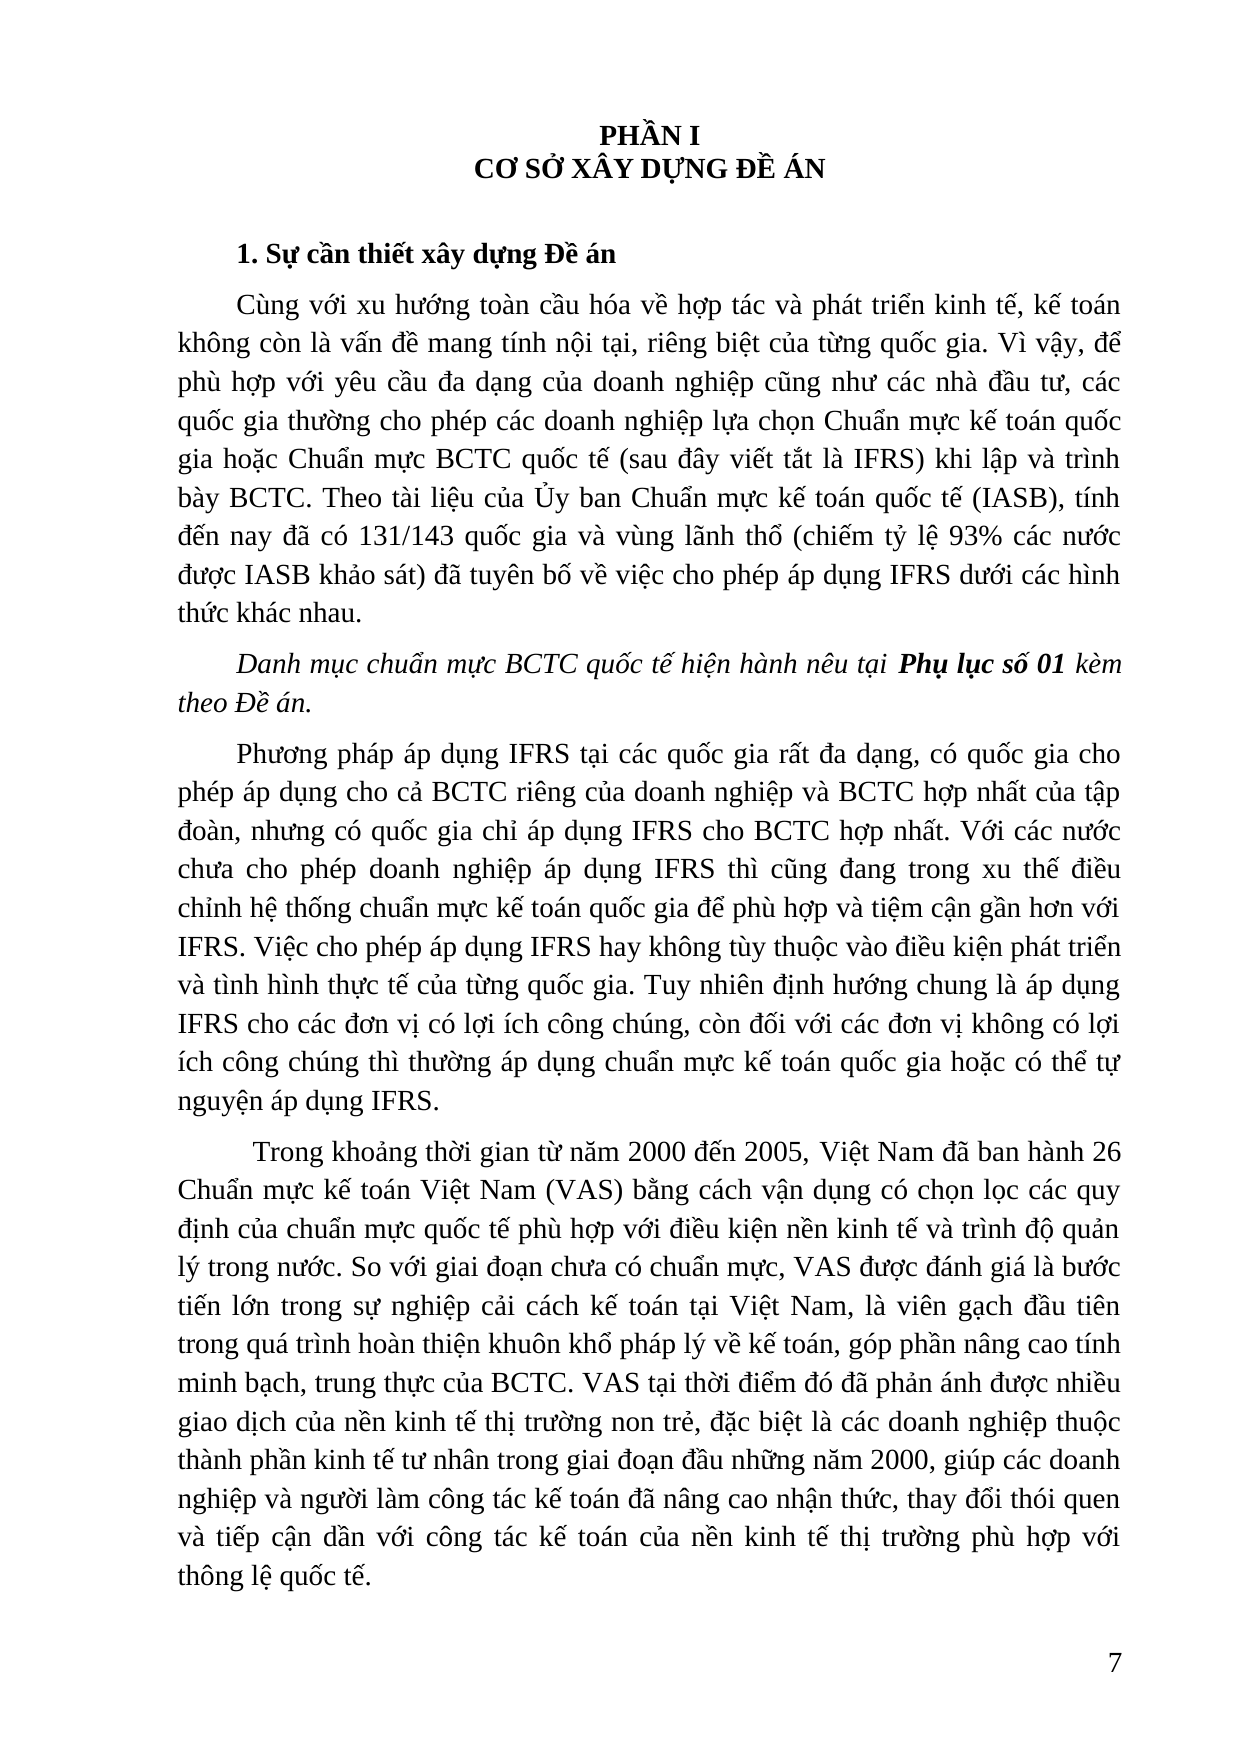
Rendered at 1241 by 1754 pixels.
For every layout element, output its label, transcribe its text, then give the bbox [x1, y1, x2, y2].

text Phương pháp áp dụng IFRS tại các quốc gia rất đa dạng, có quốc gia cho phép áp dụng cho cả BCTC riêng của doanh nghiệp và BCTC hợp nhất của tập đoàn, nhưng có quốc gia chỉ áp dụng IFRS cho BCTC hợp nhất. Với các nước chưa cho phép doanh nghiệp áp dụng IFRS thì cũng đang trong xu thế điều chỉnh hệ thống chuẩn mực kế toán quốc gia để phù hợp và tiệm cận gần hơn với IFRS. Việc cho phép áp dụng IFRS hay không tùy thuộc vào điều kiện phát triển và tình hình thực tế của từng quốc gia. Tuy nhiên định hướng chung là áp dụng IFRS cho các đơn vị có lợi ích công chúng, còn đối với các đơn vị không có lợi ích công chúng thì thường áp dụng chuẩn mực kế toán quốc gia hoặc có thể tự nguyện áp dụng IFRS. [177, 736, 1122, 1116]
text Cùng với xu hướng toàn cầu hóa về hợp tác và phát triển kinh tế, kế toán không còn là vấn đề mang tính nội tại, riêng biệt của từng quốc gia. Vì vậy, để phù hợp với yêu cầu đa dạng của doanh nghiệp cũng như các nhà đầu tư, các quốc gia thường cho phép các doanh nghiệp lựa chọn Chuẩn mực kế toán quốc gia hoặc Chuẩn mực BCTC quốc tế (sau đây viết tắt là IFRS) khi lập và trình bày BCTC. Theo tài liệu của Ủy ban Chuẩn mực kế toán quốc tế (IASB), tính đến nay đã có 131/143 quốc gia và vùng lãnh thổ (chiếm tỷ lệ 93% các nước được IASB khảo sát) đã tuyên bố về việc cho phép áp dụng IFRS dưới các hình thức khác nhau. [177, 287, 1122, 629]
text Danh mục chuẩn mực BCTC quốc tế hiện hành nêu tại Phụ lục số 01 kèm theo Đề án. [177, 646, 1122, 718]
text 1. Sự cần thiết xây dựng Đề án [177, 236, 1122, 269]
text PHẦN I [177, 118, 1122, 152]
text Trong khoảng thời gian từ năm 2000 đến 2005, Việt Nam đã ban hành 26 Chuẩn mực kế toán Việt Nam (VAS) bằng cách vận dụng có chọn lọc các quy định của chuẩn mực quốc tế phù hợp với điều kiện nền kinh tế và trình độ quản lý trong nước. So với giai đoạn chưa có chuẩn mực, VAS được đánh giá là bước tiến lớn trong sự nghiệp cải cách kế toán tại Việt Nam, là viên gạch đầu tiên trong quá trình hoàn thiện khuôn khổ pháp lý về kế toán, góp phần nâng cao tính minh bạch, trung thực của BCTC. VAS tại thời điểm đó đã phản ánh được nhiều giao dịch của nền kinh tế thị trường non trẻ, đặc biệt là các doanh nghiệp thuộc thành phần kinh tế tư nhân trong giai đoạn đầu những năm 2000, giúp các doanh nghiệp và người làm công tác kế toán đã nâng cao nhận thức, thay đổi thói quen và tiếp cận dần với công tác kế toán của nền kinh tế thị trường phù hợp với thông lệ quốc tế. [177, 1134, 1122, 1591]
text CƠ SỞ XÂY DỰNG ĐỀ ÁN [177, 152, 1122, 185]
